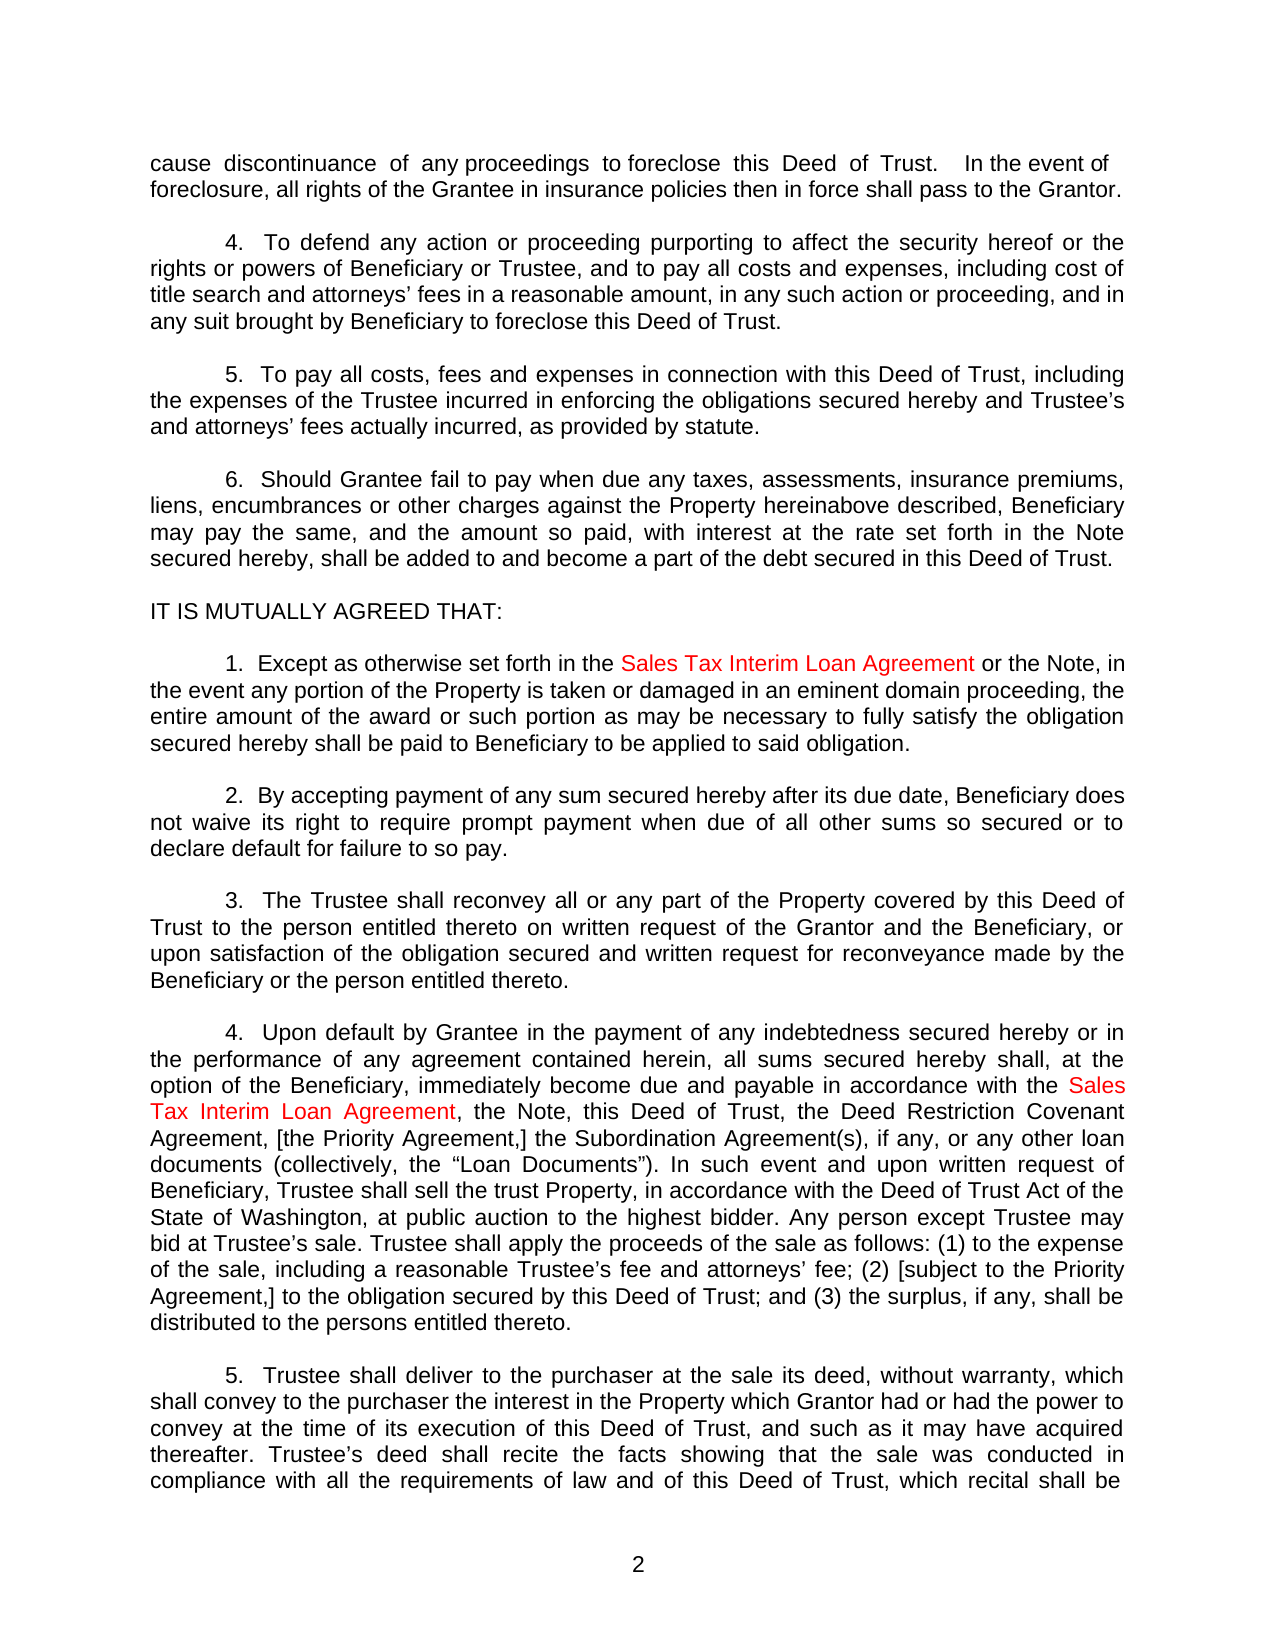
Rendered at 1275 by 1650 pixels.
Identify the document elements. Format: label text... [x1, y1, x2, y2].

text cause discontinuance of any proceedings to foreclose this Deed of Trust. In the event of foreclosure, all rights of the Grantee in insurance policies then in force shall pass to the Grantor. [150, 150, 1125, 202]
list Trustee shall deliver to the purchaser at the sale its deed, without warranty, which shall convey to the purchaser the interest in the Property which Grantor had or had the power to convey at the time of its execution of this Deed of Trust, and such as it may have acquired thereafter. Trustee’s deed shall recite the facts showing that the sale was conducted in compliance with all the requirements of law and of this Deed of Trust, which recital shall be [150, 1362, 1125, 1494]
list Upon default by Grantee in the payment of any indebtedness secured hereby or in the performance of any agreement contained herein, all sums secured hereby shall, at the option of the Beneficiary, immediately become due and payable in accordance with the Sales Tax Interim Loan Agreement, the Note, this Deed of Trust, the Deed Restriction Covenant Agreement, [the Priority Agreement,] the Subordination Agreement(s), if any, or any other loan documents (collectively, the “Loan Documents”). In such event and upon written request of Beneficiary, Trustee shall sell the trust Property, in accordance with the Deed of Trust Act of the State of Washington, at public auction to the highest bidder. Any person except Trustee may bid at Trustee’s sale. Trustee shall apply the proceeds of the sale as follows: (1) to the expense of the sale, including a reasonable Trustee’s fee and attorneys’ fee; (2) [subject to the Priority Agreement,] to the obligation secured by this Deed of Trust; and (3) the surplus, if any, shall be distributed to the persons entitled thereto. [150, 1019, 1126, 1336]
list Should Grantee fail to pay when due any taxes, assessments, insurance premiums, liens, encumbrances or other charges against the Property hereinabove described, Beneficiary may pay the same, and the amount so paid, with interest at the rate set forth in the Note secured hereby, shall be added to and become a part of the debt secured in this Deed of Trust. [150, 466, 1125, 571]
list By accepting payment of any sum secured hereby after its due date, Beneficiary does not waive its right to require prompt payment when due of all other sums so secured or to declare default for failure to so pay. [150, 782, 1125, 861]
list Except as otherwise set forth in the Sales Tax Interim Loan Agreement or the Note, in the event any portion of the Property is taken or damaged in an eminent domain proceeding, the entire amount of the award or such portion as may be necessary to fully satisfy the obligation secured hereby shall be paid to Beneficiary to be applied to said obligation. [150, 650, 1126, 756]
list To defend any action or proceeding purporting to affect the security hereof or the rights or powers of Beneficiary or Trustee, and to pay all costs and expenses, including cost of title search and attorneys’ fees in a reasonable amount, in any such action or proceeding, and in any suit brought by Beneficiary to foreclose this Deed of Trust. [150, 229, 1125, 334]
list The Trustee shall reconvey all or any part of the Property covered by this Deed of Trust to the person entitled thereto on written request of the Grantor and the Beneficiary, or upon satisfaction of the obligation secured and written request for reconveyance made by the Beneficiary or the person entitled thereto. [150, 887, 1125, 993]
list To pay all costs, fees and expenses in connection with this Deed of Trust, including the expenses of the Trustee incurred in enforcing the obligations secured hereby and Trustee’s and attorneys’ fees actually incurred, as provided by statute. [150, 361, 1125, 439]
text IT IS MUTUALLY AGREED THAT: [150, 598, 1156, 624]
